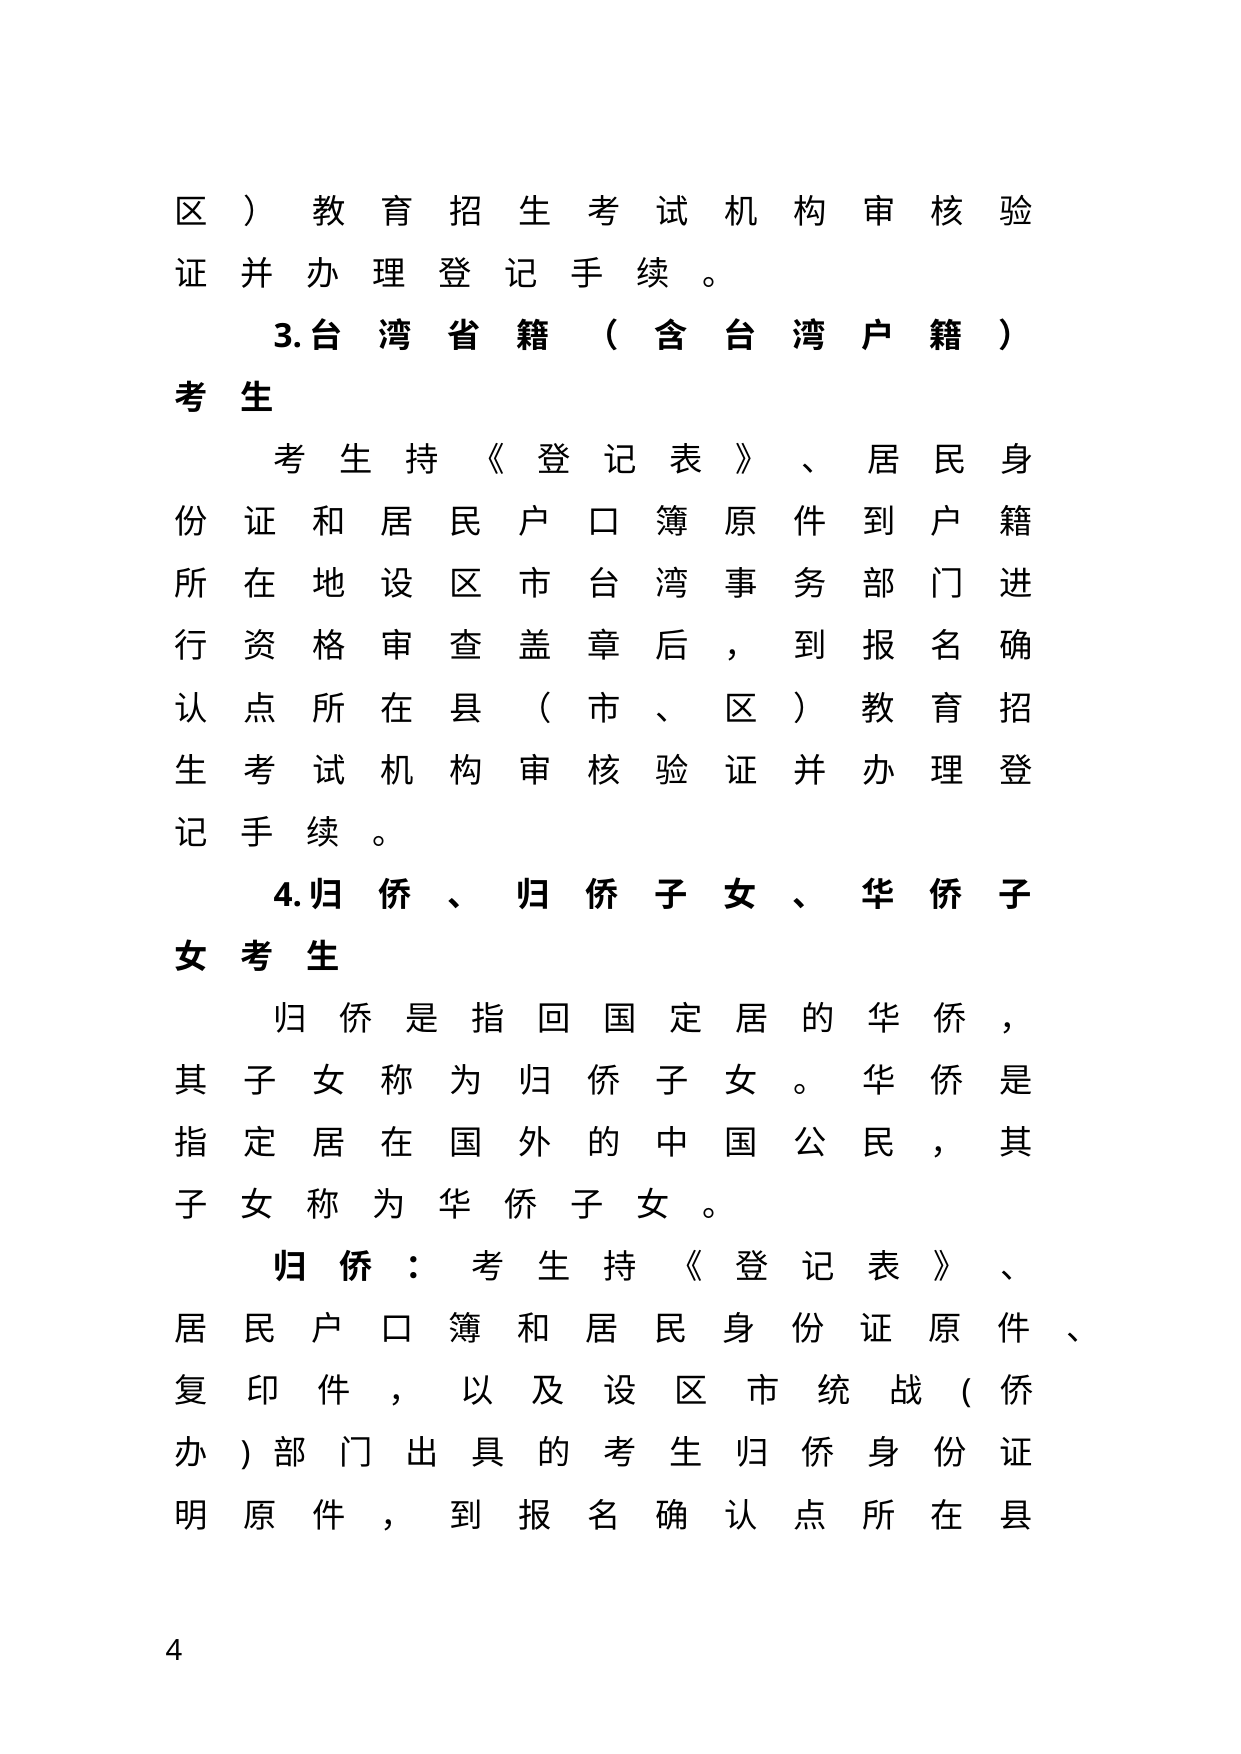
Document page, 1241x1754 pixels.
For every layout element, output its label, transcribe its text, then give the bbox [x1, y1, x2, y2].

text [174, 178, 1066, 302]
text 4.归侨、归侨子女、华侨子女考生 [174, 861, 1066, 985]
text 3.台湾省籍（含台湾户籍）考生 [174, 302, 1066, 426]
text 考生持《登记表》、居民身份证和居民户口簿原件到户籍所在地设区市台湾事务部门进行资格审查盖章后，到报名确认点所在县（市、区）教育招生考试机构审核验证并办理登记手续。 [174, 426, 1066, 861]
text 归侨是指回国定居的华侨，其子女称为归侨子女。华侨是指定居在国外的中国公民，其子女称为华侨子女。 [174, 985, 1066, 1233]
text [174, 1233, 1066, 1543]
